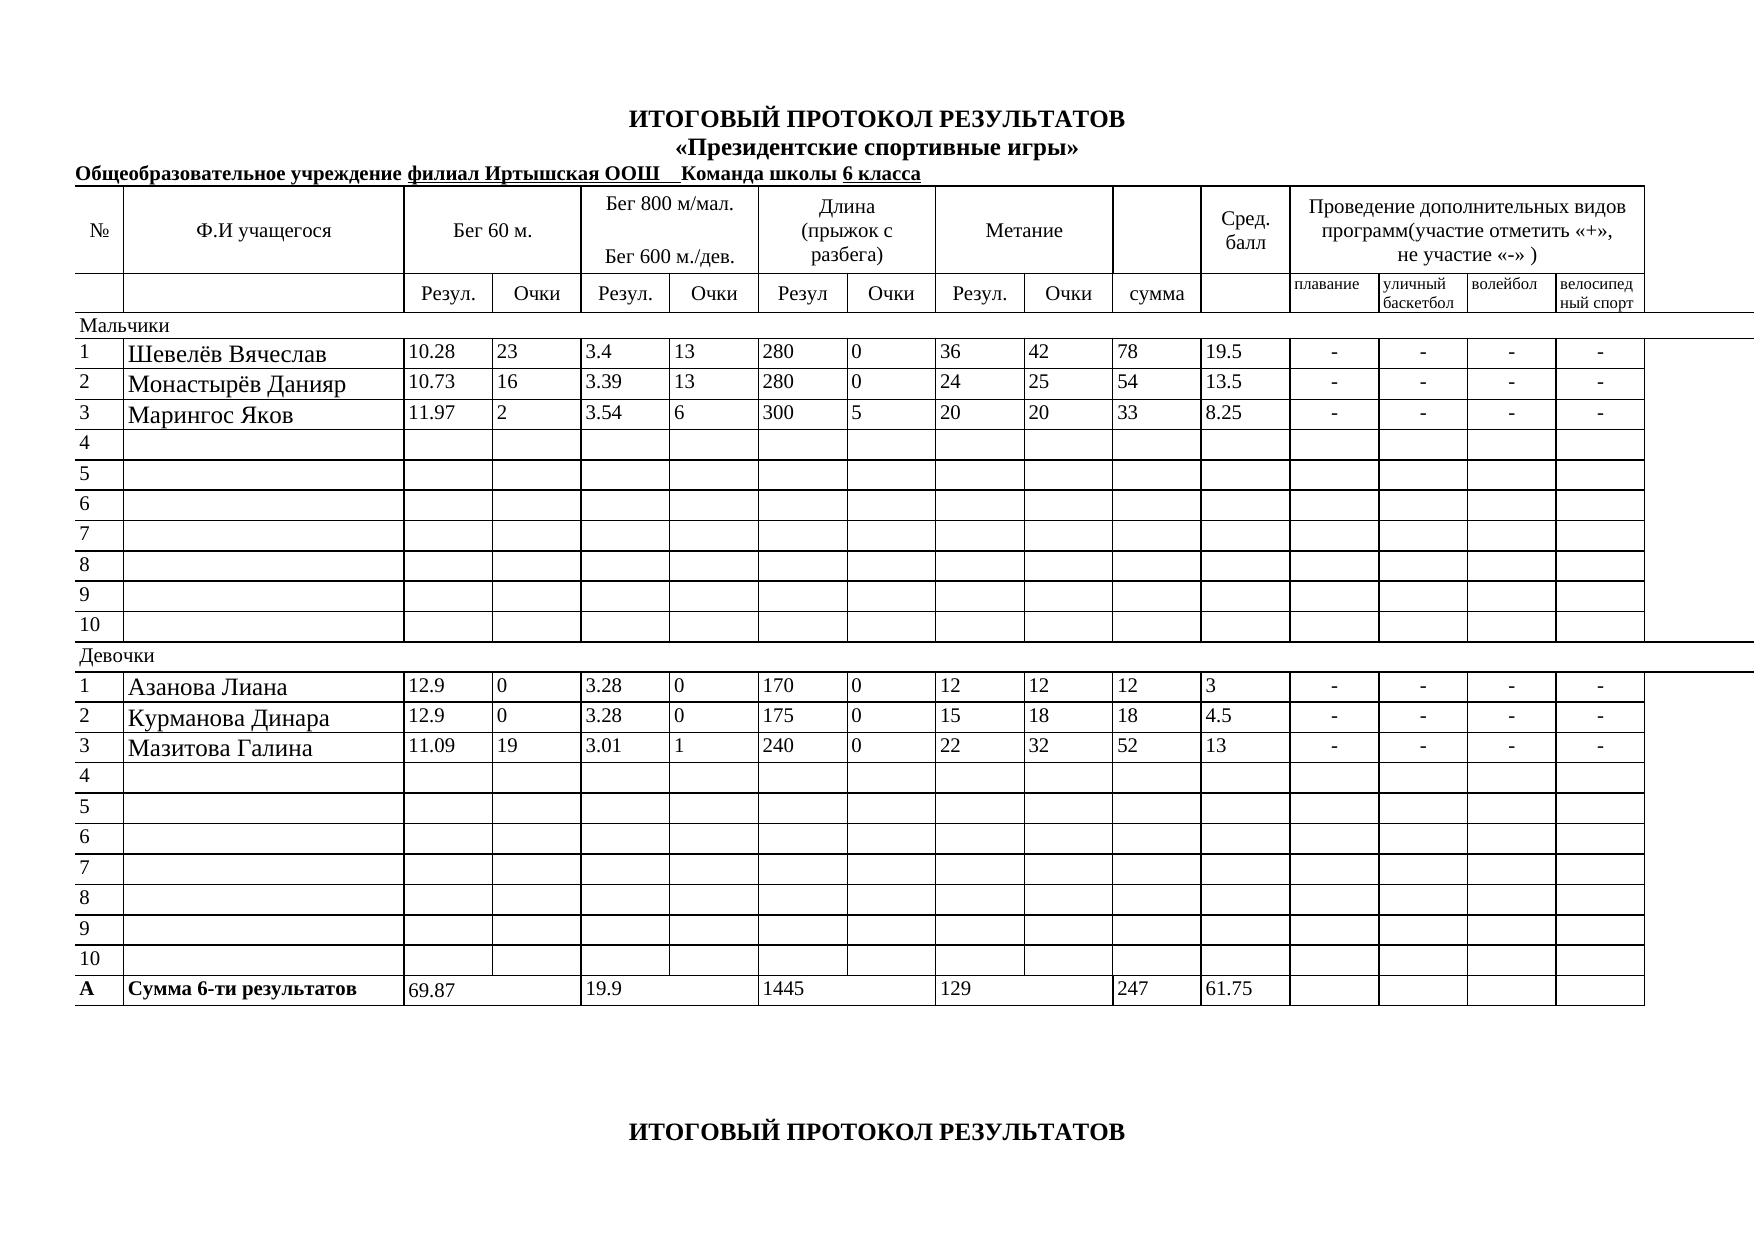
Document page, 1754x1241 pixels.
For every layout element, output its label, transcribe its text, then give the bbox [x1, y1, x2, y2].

table_cell [936, 763, 1024, 792]
table_cell сумма [1113, 274, 1200, 312]
table_cell [582, 582, 669, 611]
table_cell [936, 916, 1024, 944]
table_cell [1202, 946, 1289, 974]
table_cell 3 [75, 400, 123, 429]
text ИТОГОВЫЙ ПРОТОКОЛ РЕЗУЛЬТАТОВ [75, 1117, 1679, 1145]
table_cell [493, 916, 580, 944]
table_cell 4.5 [1202, 703, 1289, 732]
table_cell [582, 612, 669, 641]
table_cell [848, 763, 935, 792]
table_cell [1468, 763, 1555, 792]
table_cell [848, 430, 935, 459]
table_cell 42 [1025, 339, 1112, 368]
table_cell - [1380, 703, 1467, 732]
table_cell [936, 824, 1024, 853]
table_cell [1380, 552, 1467, 580]
table_cell [1549, 643, 1638, 671]
table_cell [1557, 916, 1644, 944]
table_cell 0 [493, 703, 580, 732]
table_cell [124, 552, 403, 580]
table_cell [124, 916, 403, 944]
table_cell [670, 521, 758, 550]
table_cell 3 [75, 733, 123, 762]
table_cell [848, 491, 935, 520]
table_cell [493, 794, 580, 822]
table_cell 7 [75, 521, 123, 550]
table_cell [1468, 946, 1555, 974]
table_cell [1557, 946, 1644, 974]
table_cell 2 [493, 400, 580, 429]
table_header Бег 800 м/мал. Бег 600 м./дев. [582, 187, 758, 272]
table_cell - [1291, 369, 1378, 398]
table_cell [1113, 612, 1200, 641]
table_cell 3.28 [582, 703, 669, 732]
table_header Сред. балл [1202, 187, 1289, 272]
table_cell [1468, 824, 1555, 853]
table_cell [1468, 491, 1555, 520]
table_cell 0 [848, 733, 935, 762]
table_cell 61.75 [1202, 976, 1289, 1005]
table_cell 12.9 [405, 673, 492, 701]
table_cell [1372, 313, 1376, 337]
table_cell [582, 552, 669, 580]
table_cell [936, 491, 1024, 520]
table_cell 3.54 [582, 400, 669, 429]
table_cell Очки [1025, 274, 1112, 312]
table_cell [936, 430, 1024, 459]
table_cell 8.25 [1202, 400, 1289, 429]
table_cell [493, 824, 580, 853]
table_cell 9 [75, 916, 123, 944]
table_cell 12 [1113, 673, 1200, 701]
table_cell 10.28 [405, 339, 492, 368]
table_cell 9 [75, 582, 123, 611]
table_cell [759, 946, 847, 974]
table_cell [1202, 552, 1289, 580]
table_cell [670, 794, 758, 822]
table_cell [1291, 946, 1378, 974]
table_cell [1468, 976, 1555, 1005]
table_cell 4 [75, 763, 123, 792]
table_cell - [1468, 703, 1555, 732]
table_cell - [1291, 703, 1378, 732]
table_cell [405, 612, 492, 641]
table_cell [1291, 916, 1378, 944]
table_cell - [1557, 673, 1644, 701]
table_cell [1113, 430, 1200, 459]
table_cell [124, 274, 403, 312]
table_cell [1460, 643, 1549, 671]
table_cell А [75, 976, 123, 1005]
table_cell [1025, 430, 1112, 459]
table_cell Девочки [75, 643, 1283, 671]
table_cell 3.39 [582, 369, 669, 398]
table_cell - [1291, 673, 1378, 701]
table_cell [1113, 521, 1200, 550]
table_cell [1557, 885, 1644, 914]
table_header Метание [936, 187, 1112, 272]
table_cell [582, 916, 669, 944]
table_cell [670, 612, 758, 641]
table_cell 2 [75, 703, 123, 732]
table_cell [1468, 612, 1555, 641]
table_cell [75, 274, 123, 312]
table_cell 0 [670, 703, 758, 732]
table_cell [1291, 612, 1378, 641]
table_cell [124, 612, 403, 641]
table_cell [1283, 643, 1372, 671]
table_cell [1202, 824, 1289, 853]
table_cell [848, 885, 935, 914]
table_cell [1468, 855, 1555, 883]
table_cell 4 [75, 430, 123, 459]
table_cell [1557, 491, 1644, 520]
table_cell [405, 794, 492, 822]
table_cell 0 [848, 673, 935, 701]
table_cell [1456, 313, 1460, 337]
table_cell 170 [759, 673, 847, 701]
text ИТОГОВЫЙ ПРОТОКОЛ РЕЗУЛЬТАТОВ [75, 104, 1679, 132]
table_cell 8 [75, 885, 123, 914]
text Общеобразовательное учреждение филиал Иртышская ООШ Команда школы 6 класса [75, 161, 1679, 185]
table_cell [1025, 855, 1112, 883]
table_cell 11.09 [405, 733, 492, 762]
table_cell [405, 521, 492, 550]
table_cell [1113, 552, 1200, 580]
table_cell 1 [670, 733, 758, 762]
table_cell 19.5 [1202, 339, 1289, 368]
table_cell [1025, 521, 1112, 550]
table_cell - [1468, 369, 1555, 398]
table_cell [1380, 946, 1467, 974]
table_cell [1557, 612, 1644, 641]
table_cell 52 [1113, 733, 1200, 762]
table_cell 3 [1202, 673, 1289, 701]
table_cell 19.9 [582, 976, 758, 1005]
table_cell 10 [75, 946, 123, 974]
table_cell Курманова Динара [124, 703, 403, 732]
table_cell [1557, 461, 1644, 489]
table_cell [1549, 313, 1553, 337]
table_cell [670, 430, 758, 459]
table_cell [1291, 855, 1378, 883]
table_cell [493, 582, 580, 611]
table_cell [1202, 274, 1289, 312]
table_cell [1291, 885, 1378, 914]
table_cell 3.01 [582, 733, 669, 762]
table_cell [759, 461, 847, 489]
table_cell [670, 582, 758, 611]
table_cell [405, 552, 492, 580]
table_cell [670, 855, 758, 883]
table_cell 280 [759, 339, 847, 368]
table_cell [848, 855, 935, 883]
table_cell [1291, 582, 1378, 611]
table_cell 6 [75, 491, 123, 520]
table_cell 8 [75, 552, 123, 580]
table_cell 18 [1113, 703, 1200, 732]
table_cell [1202, 885, 1289, 914]
table_cell 78 [1113, 339, 1200, 368]
table_cell - [1557, 703, 1644, 732]
table_cell [493, 885, 580, 914]
table_cell Шевелёв Вячеслав [124, 339, 403, 368]
table_cell [670, 885, 758, 914]
table_cell [848, 612, 935, 641]
table_cell [936, 552, 1024, 580]
table_cell [1025, 824, 1112, 853]
table_cell 6 [75, 824, 123, 853]
table_cell [582, 521, 669, 550]
table_cell [1113, 885, 1200, 914]
table_cell [1557, 430, 1644, 459]
table_cell [405, 461, 492, 489]
table_cell 2 [75, 369, 123, 398]
table_cell [493, 461, 580, 489]
text «Президентские спортивные игры» [75, 132, 1679, 161]
table_cell - [1557, 400, 1644, 429]
table_cell 1 [75, 673, 123, 701]
table_cell Марингос Яков [124, 400, 403, 429]
table_header Бег 60 м. [405, 187, 580, 272]
table_cell [1380, 612, 1467, 641]
table_cell [493, 855, 580, 883]
table_cell [1025, 491, 1112, 520]
table_cell [405, 430, 492, 459]
table_cell 18 [1025, 703, 1112, 732]
table_cell 10 [75, 612, 123, 641]
table_cell [1202, 430, 1289, 459]
table_cell 0 [670, 673, 758, 701]
table_cell 13 [670, 339, 758, 368]
table_cell [670, 491, 758, 520]
table_cell [124, 582, 403, 611]
table_cell [848, 794, 935, 822]
table_cell 15 [936, 703, 1024, 732]
table_cell Резул. [936, 274, 1024, 312]
table_cell [1025, 794, 1112, 822]
table_cell [1113, 794, 1200, 822]
table_cell [1202, 612, 1289, 641]
table_cell [1557, 824, 1644, 853]
table_cell 20 [1025, 400, 1112, 429]
table_cell [1557, 582, 1644, 611]
table_cell [1557, 794, 1644, 822]
table_cell [1291, 794, 1378, 822]
table_cell [1545, 313, 1549, 337]
table_cell [1202, 763, 1289, 792]
table_cell [1633, 313, 1638, 337]
table_cell [582, 430, 669, 459]
table_cell [848, 916, 935, 944]
table_cell - [1468, 339, 1555, 368]
table_cell [1468, 916, 1555, 944]
table_cell 13.5 [1202, 369, 1289, 398]
table_cell [759, 491, 847, 520]
table_cell Резул. [405, 274, 492, 312]
table_cell [493, 552, 580, 580]
table_cell [1202, 461, 1289, 489]
table_cell [1380, 885, 1467, 914]
table_cell [1291, 976, 1378, 1005]
table_cell [1557, 552, 1644, 580]
table_cell 300 [759, 400, 847, 429]
table_cell [1291, 824, 1378, 853]
table_cell [670, 946, 758, 974]
table_cell 33 [1113, 400, 1200, 429]
table_cell 13 [670, 369, 758, 398]
table_cell 175 [759, 703, 847, 732]
table_cell [582, 794, 669, 822]
table_cell Мазитова Галина [124, 733, 403, 762]
table_cell [848, 461, 935, 489]
table_cell - [1557, 339, 1644, 368]
table_cell - [1557, 733, 1644, 762]
table_cell [124, 794, 403, 822]
table_cell [1380, 916, 1467, 944]
table_cell [405, 491, 492, 520]
table_cell [1557, 855, 1644, 883]
table_cell [1291, 461, 1378, 489]
table_cell [1380, 763, 1467, 792]
table_cell 280 [759, 369, 847, 398]
table_cell 32 [1025, 733, 1112, 762]
table_cell - [1468, 400, 1555, 429]
table_cell 5 [848, 400, 935, 429]
table_cell [1025, 763, 1112, 792]
table_header [1114, 187, 1200, 272]
table_cell 7 [75, 855, 123, 883]
table_cell Резул. [582, 274, 669, 312]
table_cell [405, 582, 492, 611]
table_cell [670, 552, 758, 580]
table_cell - [1380, 339, 1467, 368]
table_cell [124, 824, 403, 853]
table_cell 247 [1114, 976, 1200, 1005]
table_cell [1291, 521, 1378, 550]
table_cell Резул [759, 274, 847, 312]
table_cell [124, 430, 403, 459]
table_cell 24 [936, 369, 1024, 398]
table_cell 13 [1202, 733, 1289, 762]
table_cell [582, 946, 669, 974]
table_cell [1380, 521, 1467, 550]
table_cell [1113, 491, 1200, 520]
table_cell 12 [1025, 673, 1112, 701]
table_cell [936, 855, 1024, 883]
table_cell [759, 916, 847, 944]
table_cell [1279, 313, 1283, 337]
table_cell [1468, 461, 1555, 489]
table_cell - [1380, 673, 1467, 701]
table_cell 129 [936, 976, 1112, 1005]
table_cell [759, 521, 847, 550]
table_cell [1468, 794, 1555, 822]
table_cell - [1291, 733, 1378, 762]
table_cell [759, 794, 847, 822]
table_cell [582, 763, 669, 792]
table_cell [1380, 461, 1467, 489]
table_cell [1468, 521, 1555, 550]
table_cell [759, 824, 847, 853]
table_cell 3.4 [582, 339, 669, 368]
table_cell 19 [493, 733, 580, 762]
table_cell [405, 855, 492, 883]
table_cell - [1291, 400, 1378, 429]
table_cell [1368, 313, 1372, 337]
table_cell [936, 582, 1024, 611]
table_cell - [1380, 733, 1467, 762]
table_cell [582, 461, 669, 489]
table_cell [1113, 582, 1200, 611]
table_cell [124, 521, 403, 550]
table_cell [1025, 461, 1112, 489]
table_cell [936, 461, 1024, 489]
table_cell [1202, 582, 1289, 611]
table_cell - [1468, 733, 1555, 762]
table_cell [670, 824, 758, 853]
table_cell 69.87 [405, 976, 580, 1005]
table_cell 22 [936, 733, 1024, 762]
table_cell 25 [1025, 369, 1112, 398]
table_cell [124, 946, 403, 974]
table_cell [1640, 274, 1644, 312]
table_cell [493, 946, 580, 974]
table_cell [405, 946, 492, 974]
table_cell [124, 763, 403, 792]
table_cell 36 [936, 339, 1024, 368]
table_cell плавание [1291, 274, 1378, 312]
table_cell [1291, 430, 1378, 459]
table_cell [848, 521, 935, 550]
table_cell [1557, 763, 1644, 792]
table_cell [1202, 855, 1289, 883]
table_cell [936, 794, 1024, 822]
table_cell [1380, 855, 1467, 883]
table_cell [759, 763, 847, 792]
table_cell [1638, 313, 1642, 337]
table_cell 240 [759, 733, 847, 762]
table_cell [1025, 582, 1112, 611]
table_cell [493, 430, 580, 459]
table_cell [1025, 552, 1112, 580]
table_cell [936, 521, 1024, 550]
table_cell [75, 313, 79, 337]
table_cell [1468, 430, 1555, 459]
table_cell 12.9 [405, 703, 492, 732]
table_cell [848, 582, 935, 611]
table_cell [405, 763, 492, 792]
table_cell 20 [936, 400, 1024, 429]
table_cell [1025, 946, 1112, 974]
table_cell [848, 552, 935, 580]
table_cell [936, 612, 1024, 641]
table_cell [1113, 946, 1200, 974]
table_cell 0 [493, 673, 580, 701]
table_cell [1202, 491, 1289, 520]
table_cell 0 [848, 703, 935, 732]
table_cell [493, 491, 580, 520]
table_cell [1460, 313, 1464, 337]
table_cell Азанова Лиана [124, 673, 403, 701]
table_cell [759, 885, 847, 914]
table_cell [1372, 643, 1460, 671]
table_cell [1291, 552, 1378, 580]
table_cell [124, 855, 403, 883]
table_cell [1557, 976, 1644, 1005]
table_cell - [1557, 369, 1644, 398]
table_cell [405, 824, 492, 853]
table_cell [759, 582, 847, 611]
table_header Проведение дополнительных видов программ(участие отметить «+», не участие «-» ) [1291, 187, 1644, 272]
table_cell [936, 946, 1024, 974]
table_cell [1291, 491, 1378, 520]
table_cell 3.28 [582, 673, 669, 701]
table_cell [1380, 430, 1467, 459]
table_cell 5 [75, 461, 123, 489]
table_cell - [1380, 369, 1467, 398]
table_cell [1113, 824, 1200, 853]
table_cell [670, 763, 758, 792]
table_cell [670, 916, 758, 944]
table_cell [1025, 885, 1112, 914]
table_cell [582, 491, 669, 520]
table_cell [759, 612, 847, 641]
table_cell [124, 885, 403, 914]
table_cell [1638, 643, 1754, 671]
table_header Ф.И учащегося [124, 187, 403, 272]
table_cell 6 [670, 400, 758, 429]
table_cell [848, 946, 935, 974]
table_cell [1202, 521, 1289, 550]
table_cell [1380, 491, 1467, 520]
table_cell [1283, 313, 1287, 337]
table_cell [1113, 763, 1200, 792]
table_cell [1025, 612, 1112, 641]
table_cell 23 [493, 339, 580, 368]
table_cell [759, 552, 847, 580]
table_cell 12 [936, 673, 1024, 701]
table_cell - [1291, 339, 1378, 368]
table_cell [1025, 916, 1112, 944]
table_cell [670, 461, 758, 489]
table_cell [1291, 763, 1378, 792]
table_cell 0 [848, 339, 935, 368]
table_cell [759, 855, 847, 883]
table_cell [936, 885, 1024, 914]
table_cell [582, 855, 669, 883]
table_cell 1445 [759, 976, 935, 1005]
table_cell - [1380, 400, 1467, 429]
table_cell [493, 763, 580, 792]
table_cell [124, 491, 403, 520]
table_cell [1202, 794, 1289, 822]
table_cell [405, 885, 492, 914]
table_cell [848, 824, 935, 853]
table_cell [1113, 461, 1200, 489]
table_cell [1468, 582, 1555, 611]
table_cell 54 [1113, 369, 1200, 398]
table_cell волейбол [1468, 274, 1555, 312]
table_cell Очки [670, 274, 758, 312]
table_cell [582, 885, 669, 914]
table_cell [1468, 885, 1555, 914]
table_cell Очки [848, 274, 935, 312]
table_cell [405, 916, 492, 944]
table_cell [1468, 552, 1555, 580]
table_cell 5 [75, 794, 123, 822]
table_cell [124, 461, 403, 489]
table_cell Очки [493, 274, 580, 312]
table_cell [1557, 521, 1644, 550]
table_cell [493, 612, 580, 641]
table_cell 11.97 [405, 400, 492, 429]
table_cell 0 [848, 369, 935, 398]
table_cell Сумма 6-ти результатов [124, 976, 403, 1005]
table_cell [1113, 916, 1200, 944]
table_cell [759, 430, 847, 459]
table_cell Монастырёв Данияр [124, 369, 403, 398]
table_cell [1380, 582, 1467, 611]
table_cell [1380, 976, 1467, 1005]
table_cell [1202, 916, 1289, 944]
table_cell [1380, 824, 1467, 853]
table_cell [582, 824, 669, 853]
table_cell - [1468, 673, 1555, 701]
table_cell [1380, 794, 1467, 822]
table_cell [1113, 855, 1200, 883]
table_cell 16 [493, 369, 580, 398]
table_cell 1 [75, 339, 123, 368]
table_header Длина (прыжок с разбега) [759, 187, 935, 272]
table_header № [75, 187, 123, 272]
table_cell 10.73 [405, 369, 492, 398]
table_cell [493, 521, 580, 550]
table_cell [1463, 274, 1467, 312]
